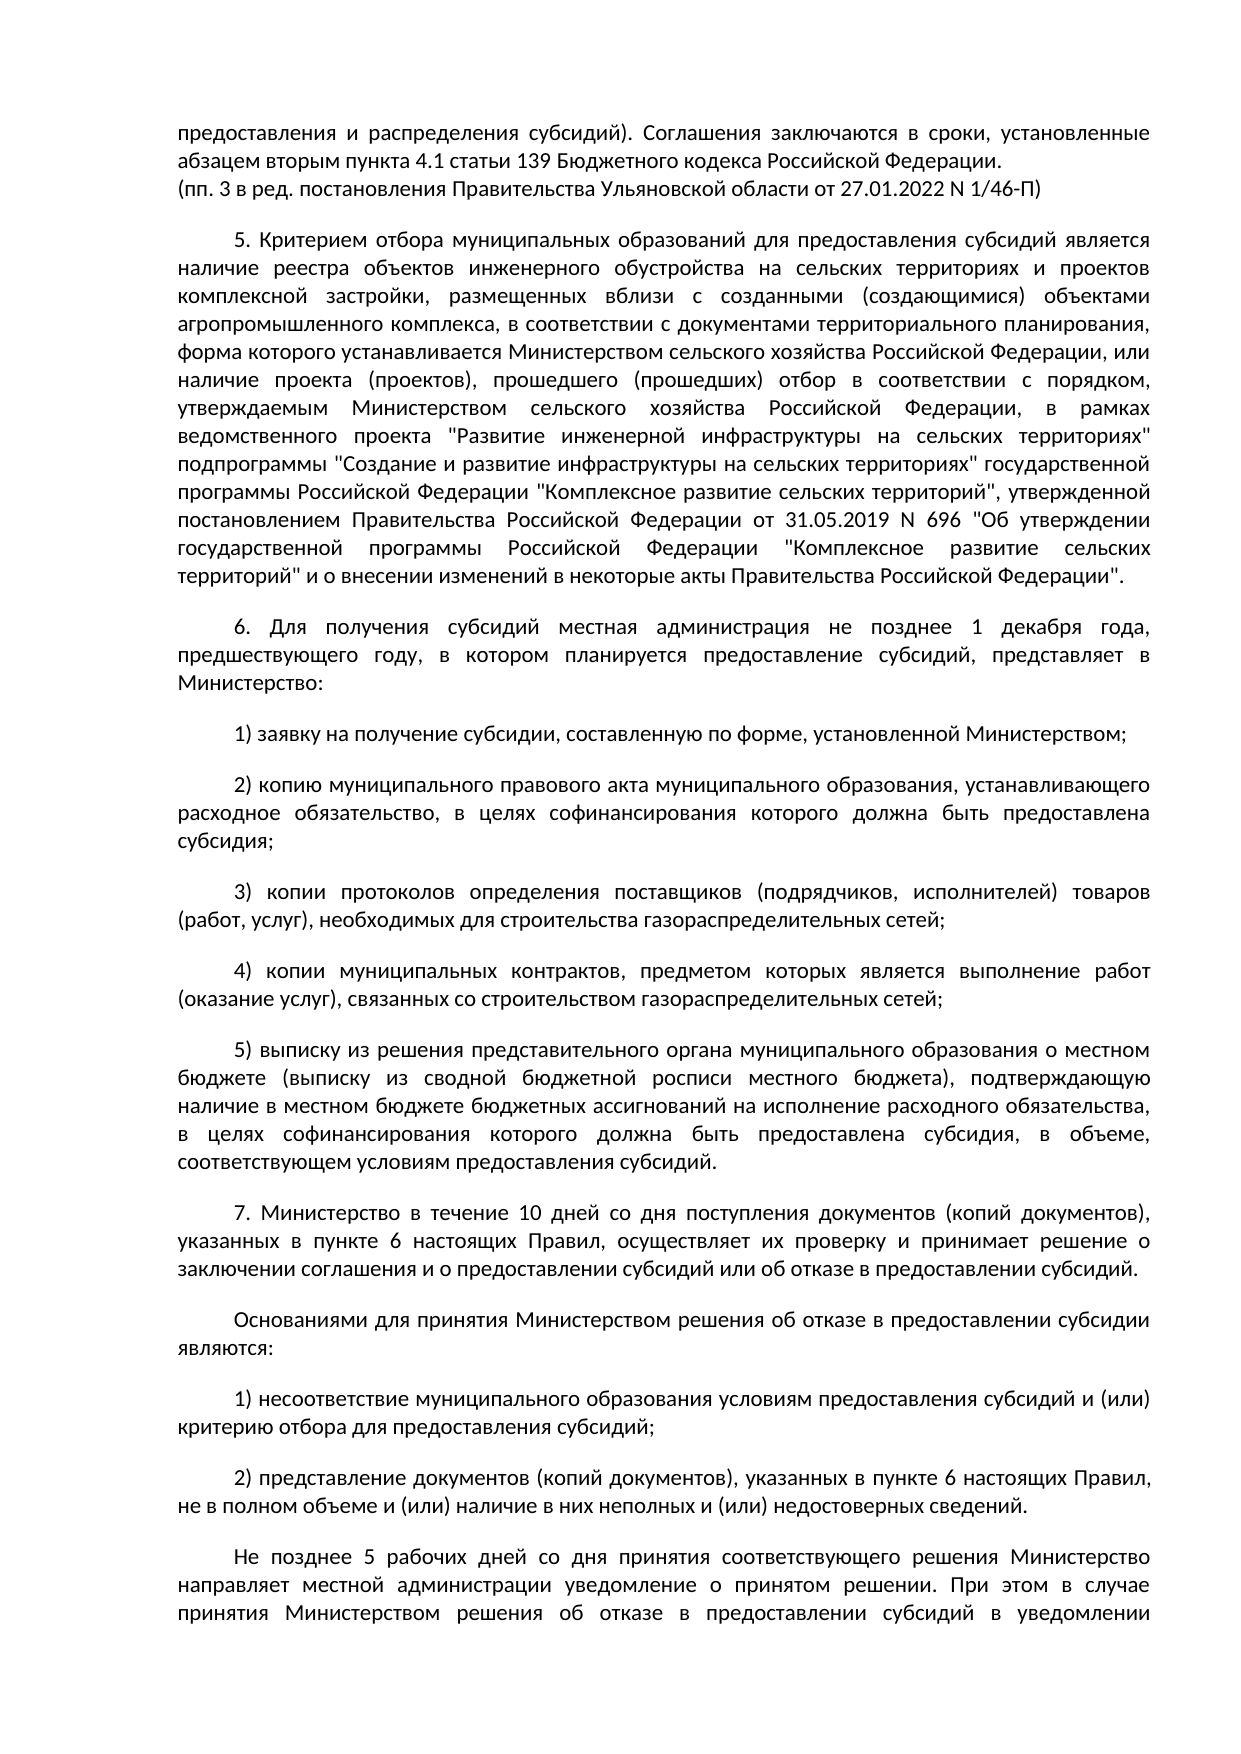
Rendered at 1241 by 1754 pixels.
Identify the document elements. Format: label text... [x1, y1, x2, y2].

text 2) копию муниципального правового акта муниципального образования, устанавливающего расходное обязательство, в целях софинансирования которого должна быть предоставлена субсидия; [177, 770, 1152, 854]
text Основаниями для принятия Министерством решения об отказе в предоставлении субсидии являются: [177, 1305, 1152, 1361]
text 7. Министерство в течение 10 дней со дня поступления документов (копий документов), указанных в пункте 6 настоящих Правил, осуществляет их проверку и принимает решение о заключении соглашения и о предоставлении субсидий или об отказе в предоставлении субсидий. [177, 1198, 1152, 1282]
text 3) копии протоколов определения поставщиков (подрядчиков, исполнителей) товаров (работ, услуг), необходимых для строительства газораспределительных сетей; [177, 877, 1152, 933]
text 5. Критерием отбора муниципальных образований для предоставления субсидий является наличие реестра объектов инженерного обустройства на сельских территориях и проектов комплексной застройки, размещенных вблизи с созданными (создающимися) объектами агропромышленного комплекса, в соответствии с документами территориального планирования, форма которого устанавливается Министерством сельского хозяйства Российской Федерации, или наличие проекта (проектов), прошедшего (прошедших) отбор в соответствии с порядком, утверждаемым Министерством сельского хозяйства Российской Федерации, в рамках ведомственного проекта "Развитие инженерной инфраструктуры на сельских территориях" подпрограммы "Создание и развитие инфраструктуры на сельских территориях" государственной программы Российской Федерации "Комплексное развитие сельских территорий", утвержденной постановлением Правительства Российской Федерации от 31.05.2019 N 696 "Об утверждении государственной программы Российской Федерации "Комплексное развитие сельских территорий" и о внесении изменений в некоторые акты Правительства Российской Федерации". [177, 225, 1152, 589]
text 6. Для получения субсидий местная администрация не позднее 1 декабря года, предшествующего году, в котором планируется предоставление субсидий, представляет в Министерство: [177, 612, 1152, 696]
text 1) несоответствие муниципального образования условиям предоставления субсидий и (или) критерию отбора для предоставления субсидий; [177, 1384, 1152, 1440]
text 5) выписку из решения представительного органа муниципального образования о местном бюджете (выписку из сводной бюджетной росписи местного бюджета), подтверждающую наличие в местном бюджете бюджетных ассигнований на исполнение расходного обязательства, в целях софинансирования которого должна быть предоставлена субсидия, в объеме, соответствующем условиям предоставления субсидий. [177, 1035, 1152, 1175]
text (пп. 3 в ред. постановления Правительства Ульяновской области от 27.01.2022 N 1/46-П) [177, 174, 1152, 202]
text 4) копии муниципальных контрактов, предметом которых является выполнение работ (оказание услуг), связанных со строительством газораспределительных сетей; [177, 956, 1152, 1012]
text 2) представление документов (копий документов), указанных в пункте 6 настоящих Правил, не в полном объеме и (или) наличие в них неполных и (или) недостоверных сведений. [177, 1463, 1152, 1519]
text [177, 118, 1152, 174]
text 1) заявку на получение субсидии, составленную по форме, установленной Министерством; [177, 719, 1152, 747]
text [177, 1542, 1152, 1626]
